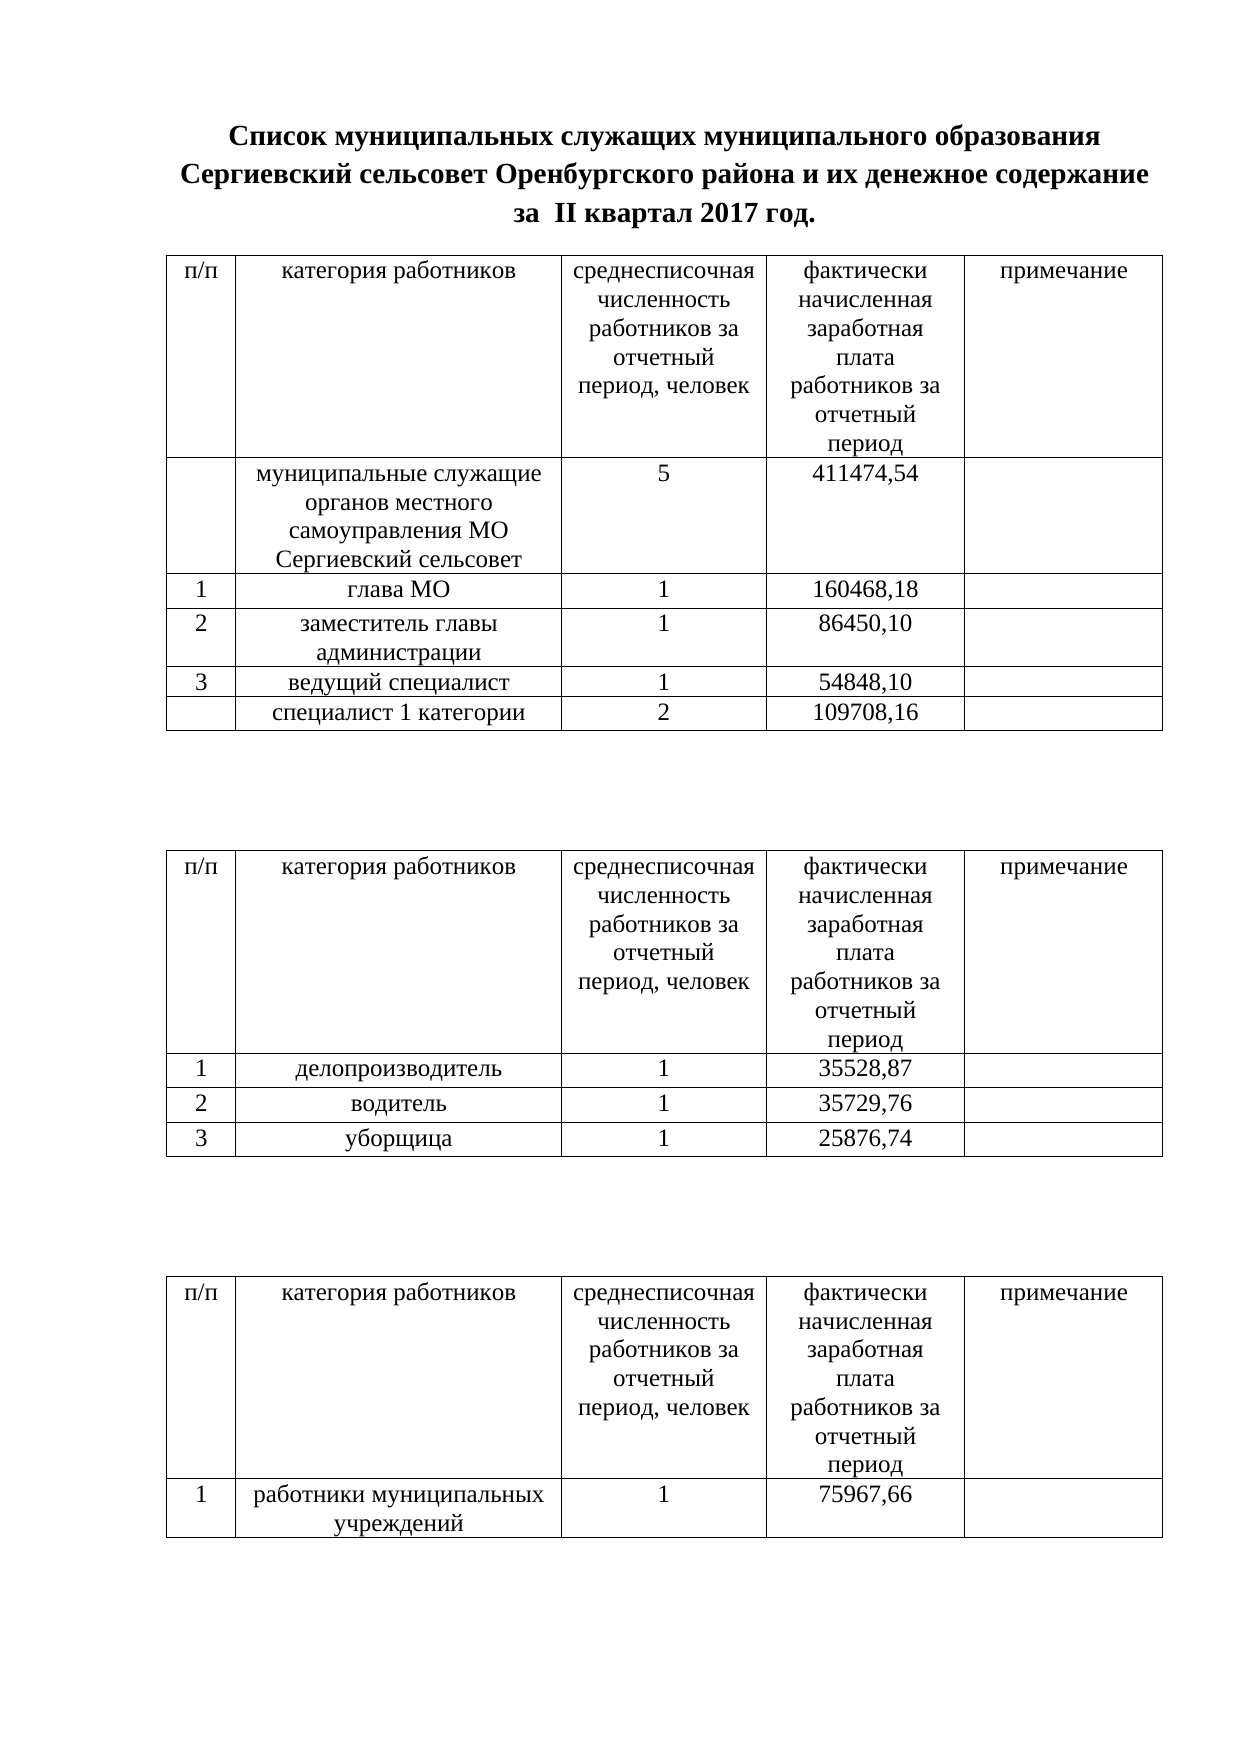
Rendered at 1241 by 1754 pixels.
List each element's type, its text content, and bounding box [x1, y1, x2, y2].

table_cell ведущий специалист [236, 667, 561, 696]
table_cell [965, 1054, 1162, 1087]
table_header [562, 1277, 766, 1478]
table_cell [965, 1479, 1162, 1537]
table_cell [965, 609, 1162, 666]
table_cell 160468,18 [767, 574, 964, 607]
table_cell 1 [562, 609, 766, 666]
table_cell 1 [167, 1479, 235, 1537]
table_cell 1 [562, 1054, 766, 1087]
table_cell [965, 574, 1162, 607]
table_header примечание [965, 851, 1162, 1052]
table_cell 1 [167, 1054, 235, 1087]
table_cell [965, 1088, 1162, 1122]
text Список муниципальных служащих муниципального образования Сергиевский сельсовет Оренбургского района и их денежное содержание за II квартал 2017 год. [177, 118, 1152, 229]
table_header фактически начисленная заработная плата работников за отчетный период [767, 851, 964, 1052]
table_cell 25876,74 [767, 1123, 964, 1156]
table_cell [965, 458, 1162, 573]
table_cell 75967,66 [767, 1479, 964, 1537]
table_cell 86450,10 [767, 609, 964, 666]
table_cell 1 [562, 667, 766, 696]
table_header категория работников [236, 851, 561, 1052]
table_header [767, 1277, 964, 1478]
table_header категория работников [236, 256, 561, 457]
table_cell 411474,54 [767, 458, 964, 573]
table_cell 2 [167, 609, 235, 666]
table_header примечание [965, 256, 1162, 457]
table_cell 54848,10 [767, 667, 964, 696]
table_cell 1 [562, 574, 766, 607]
table_cell 2 [562, 697, 766, 730]
table_header среднесписочная численность работников за отчетный период, человек [562, 851, 766, 1052]
table_header п/п [167, 1277, 235, 1478]
table_cell работники муниципальных учреждений [236, 1479, 561, 1537]
table_header примечание [965, 1277, 1162, 1478]
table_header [562, 256, 766, 457]
table_cell глава МО [236, 574, 561, 607]
table_cell уборщица [236, 1123, 561, 1156]
table_cell 3 [167, 667, 235, 696]
table_header п/п [167, 851, 235, 1052]
table_cell делопроизводитель [236, 1054, 561, 1087]
table_cell муниципальные служащие органов местного самоуправления МО Сергиевский сельсовет [236, 458, 561, 573]
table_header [767, 256, 964, 457]
table_cell [167, 697, 235, 730]
table_cell 35528,87 [767, 1054, 964, 1087]
table_cell [965, 1123, 1162, 1156]
table_cell [965, 667, 1162, 696]
table_cell [965, 697, 1162, 730]
table_cell 5 [562, 458, 766, 573]
table_cell 1 [562, 1479, 766, 1537]
table_cell 1 [562, 1123, 766, 1156]
table_cell 1 [562, 1088, 766, 1122]
table_cell водитель [236, 1088, 561, 1122]
table_cell 35729,76 [767, 1088, 964, 1122]
table_cell 3 [167, 1123, 235, 1156]
table_cell [167, 458, 235, 573]
table_header п/п [167, 256, 235, 457]
table_cell заместитель главы администрации [236, 609, 561, 666]
table_cell 1 [167, 574, 235, 607]
table_cell 109708,16 [767, 697, 964, 730]
table_cell 2 [167, 1088, 235, 1122]
table_header категория работников [236, 1277, 561, 1478]
table_cell специалист 1 категории [236, 697, 561, 730]
